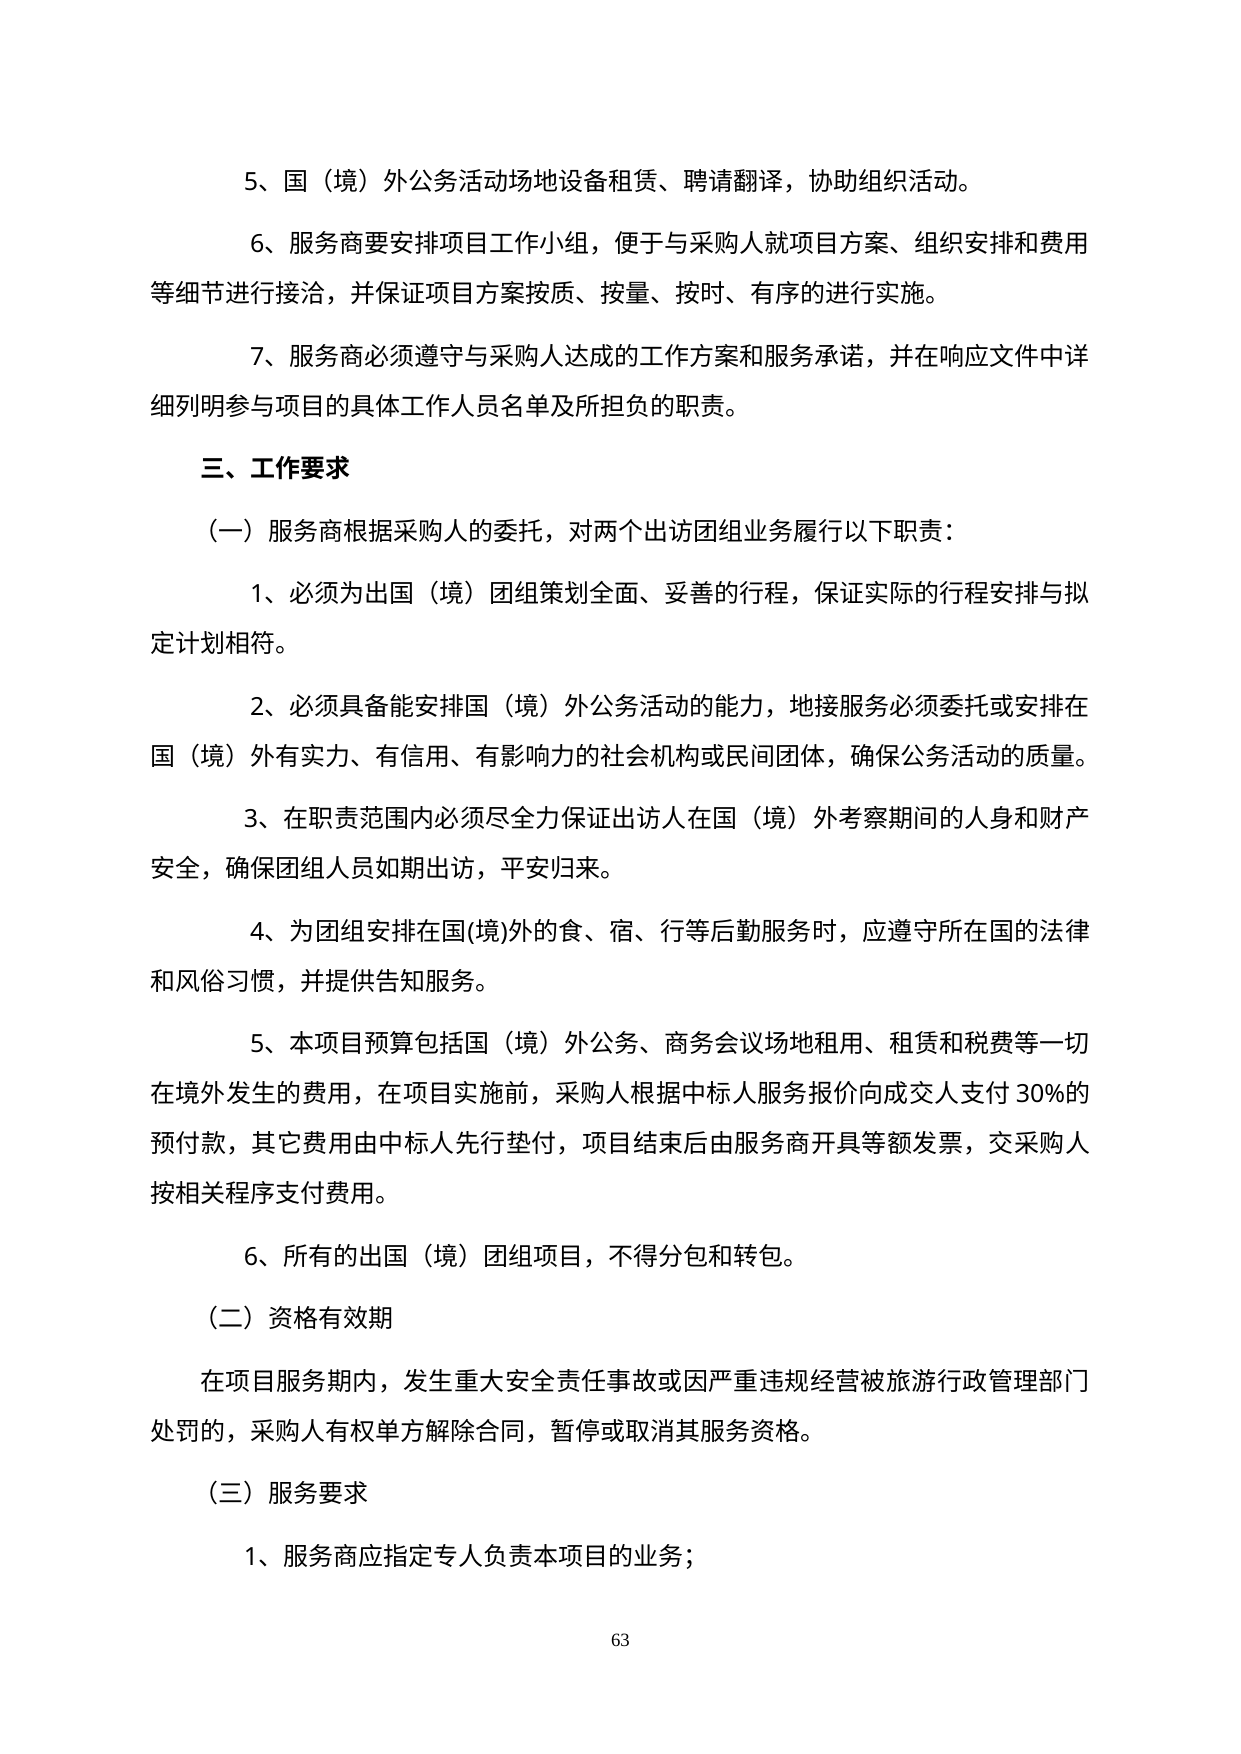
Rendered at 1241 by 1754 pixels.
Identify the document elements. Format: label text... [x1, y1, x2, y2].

text 1、服务商应指定专人负责本项目的业务； [194, 1525, 1090, 1575]
text （二）资格有效期 [194, 1287, 1090, 1337]
text （三）服务要求 [194, 1462, 1090, 1512]
text 7、服务商必须遵守与采购人达成的工作方案和服务承诺，并在响应文件中详细列明参与项目的具体工作人员名单及所担负的职责。 [150, 325, 1090, 425]
text 1、必须为出国（境）团组策划全面、妥善的行程，保证实际的行程安排与拟定计划相符。 [150, 562, 1090, 662]
text 4、为团组安排在国(境)外的食、宿、行等后勤服务时，应遵守所在国的法律和风俗习惯，并提供告知服务。 [150, 900, 1090, 1000]
text 5、国（境）外公务活动场地设备租赁、聘请翻译，协助组织活动。 [194, 150, 1090, 200]
text 6、服务商要安排项目工作小组，便于与采购人就项目方案、组织安排和费用等细节进行接洽，并保证项目方案按质、按量、按时、有序的进行实施。 [150, 212, 1090, 312]
text 在项目服务期内，发生重大安全责任事故或因严重违规经营被旅游行政管理部门处罚的，采购人有权单方解除合同，暂停或取消其服务资格。 [150, 1350, 1090, 1450]
text 5、本项目预算包括国（境）外公务、商务会议场地租用、租赁和税费等一切在境外发生的费用，在项目实施前，采购人根据中标人服务报价向成交人支付30%的预付款，其它费用由中标人先行垫付，项目结束后由服务商开具等额发票，交采购人按相关程序支付费用。 [150, 1012, 1090, 1212]
text 3、在职责范围内必须尽全力保证出访人在国（境）外考察期间的人身和财产安全，确保团组人员如期出访，平安归来。 [150, 787, 1090, 887]
text （一）服务商根据采购人的委托，对两个出访团组业务履行以下职责： [194, 500, 1090, 550]
text 三、工作要求 [150, 437, 1090, 487]
text 6、所有的出国（境）团组项目，不得分包和转包。 [194, 1225, 1090, 1275]
text 2、必须具备能安排国（境）外公务活动的能力，地接服务必须委托或安排在国（境）外有实力、有信用、有影响力的社会机构或民间团体，确保公务活动的质量。 [150, 675, 1090, 775]
